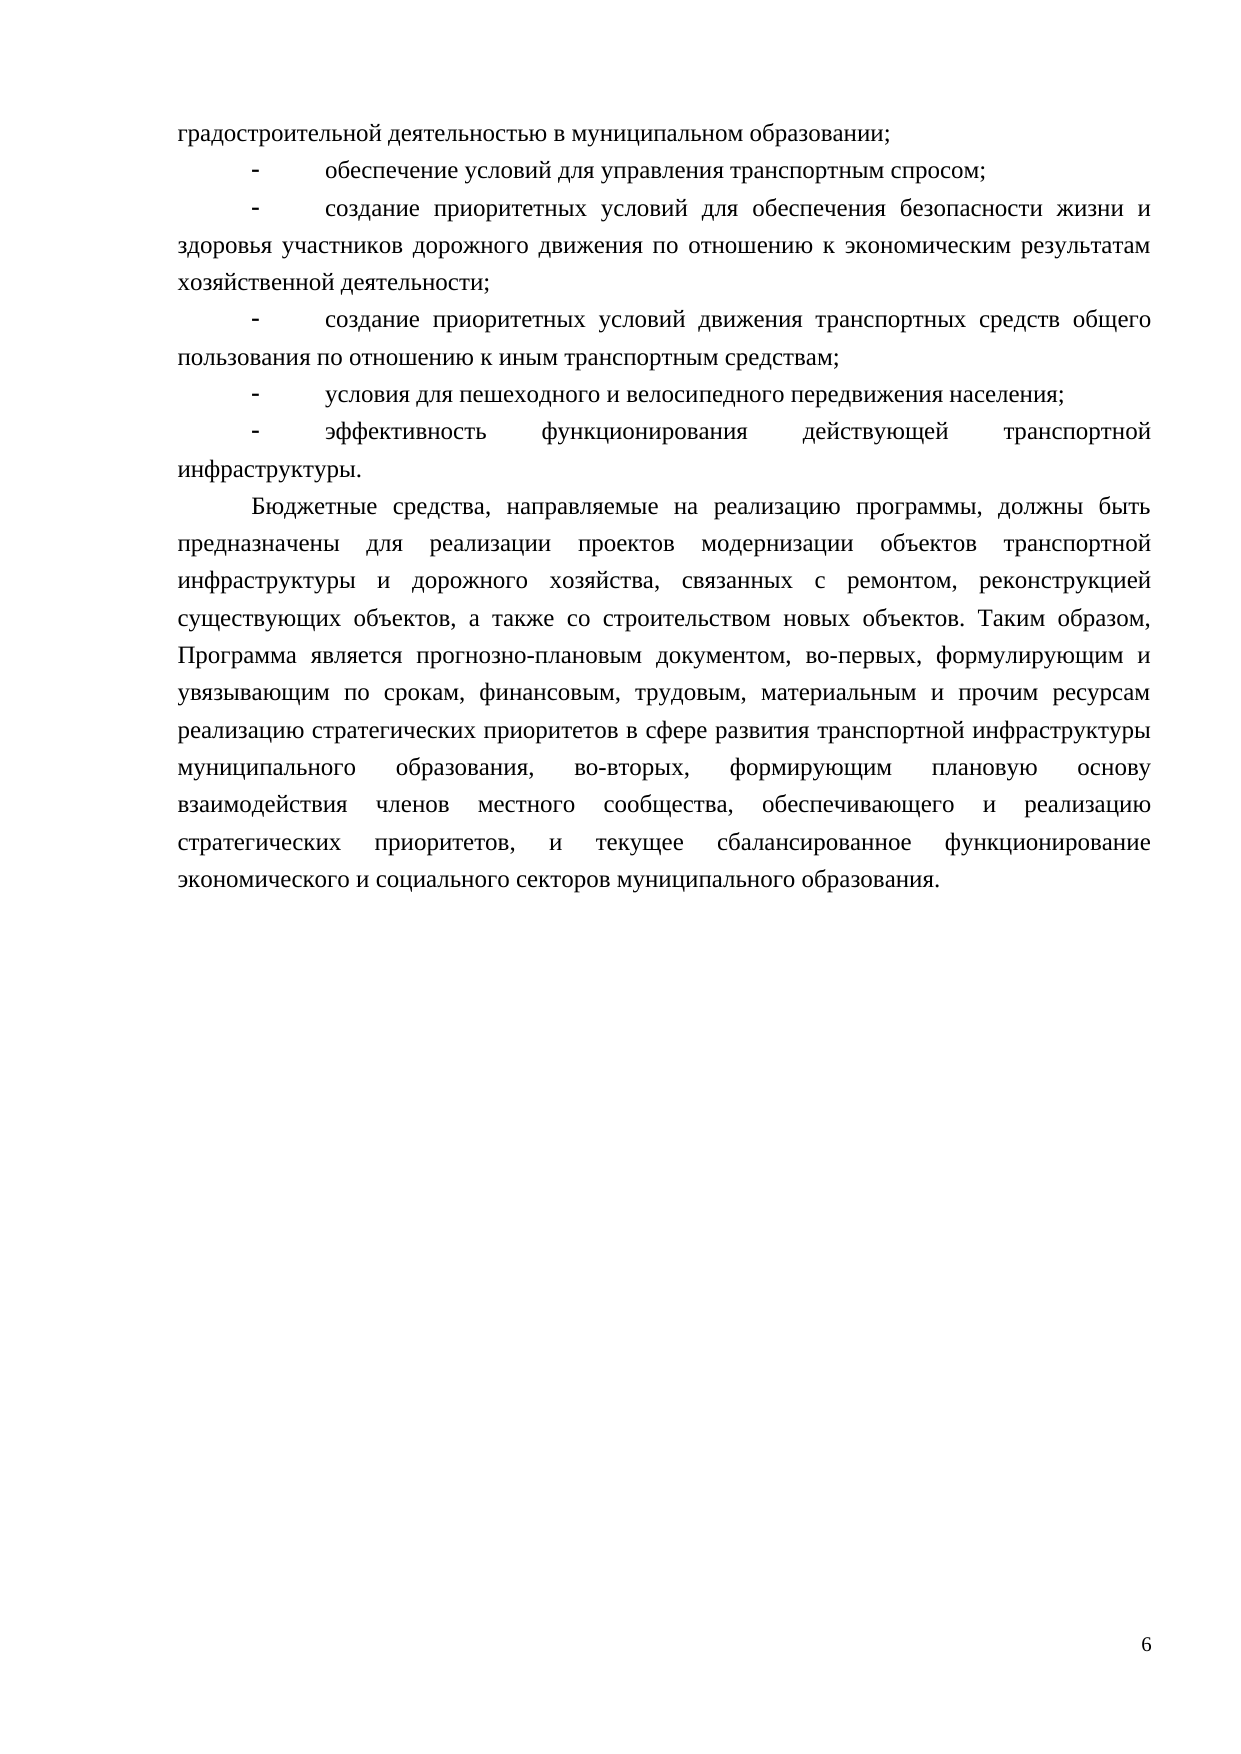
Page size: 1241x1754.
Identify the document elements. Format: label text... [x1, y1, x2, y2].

list обеспечение условий для управления транспортным спросом; [177, 155, 1152, 184]
list создание приоритетных условий движения транспортных средств общего пользования по отношению к иным транспортным средствам; [177, 304, 1152, 371]
list условия для пешеходного и велосипедного передвижения населения; [177, 379, 1152, 408]
list эффективность функционирования действующей транспортной инфраструктуры. [177, 416, 1152, 482]
text Бюджетные средства, направляемые на реализацию программы, должны быть предназначены для реализации проектов модернизации объектов транспортной инфраструктуры и дорожного хозяйства, связанных с ремонтом, реконструкцией существующих объектов, а также со строительством новых объектов. Таким образом, Программа является прогнозно-плановым документом, во-первых, формулирующим и увязывающим по срокам, финансовым, трудовым, материальным и прочим ресурсам реализацию стратегических приоритетов в сфере развития транспортной инфраструктуры муниципального образования, во-вторых, формирующим плановую основу взаимодействия членов местного сообщества, обеспечивающего и реализацию стратегических приоритетов, и текущее сбалансированное функционирование экономического и социального секторов муниципального образования. [177, 491, 1152, 893]
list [177, 118, 1152, 147]
list создание приоритетных условий для обеспечения безопасности жизни и здоровья участников дорожного движения по отношению к экономическим результатам хозяйственной деятельности; [177, 193, 1152, 296]
